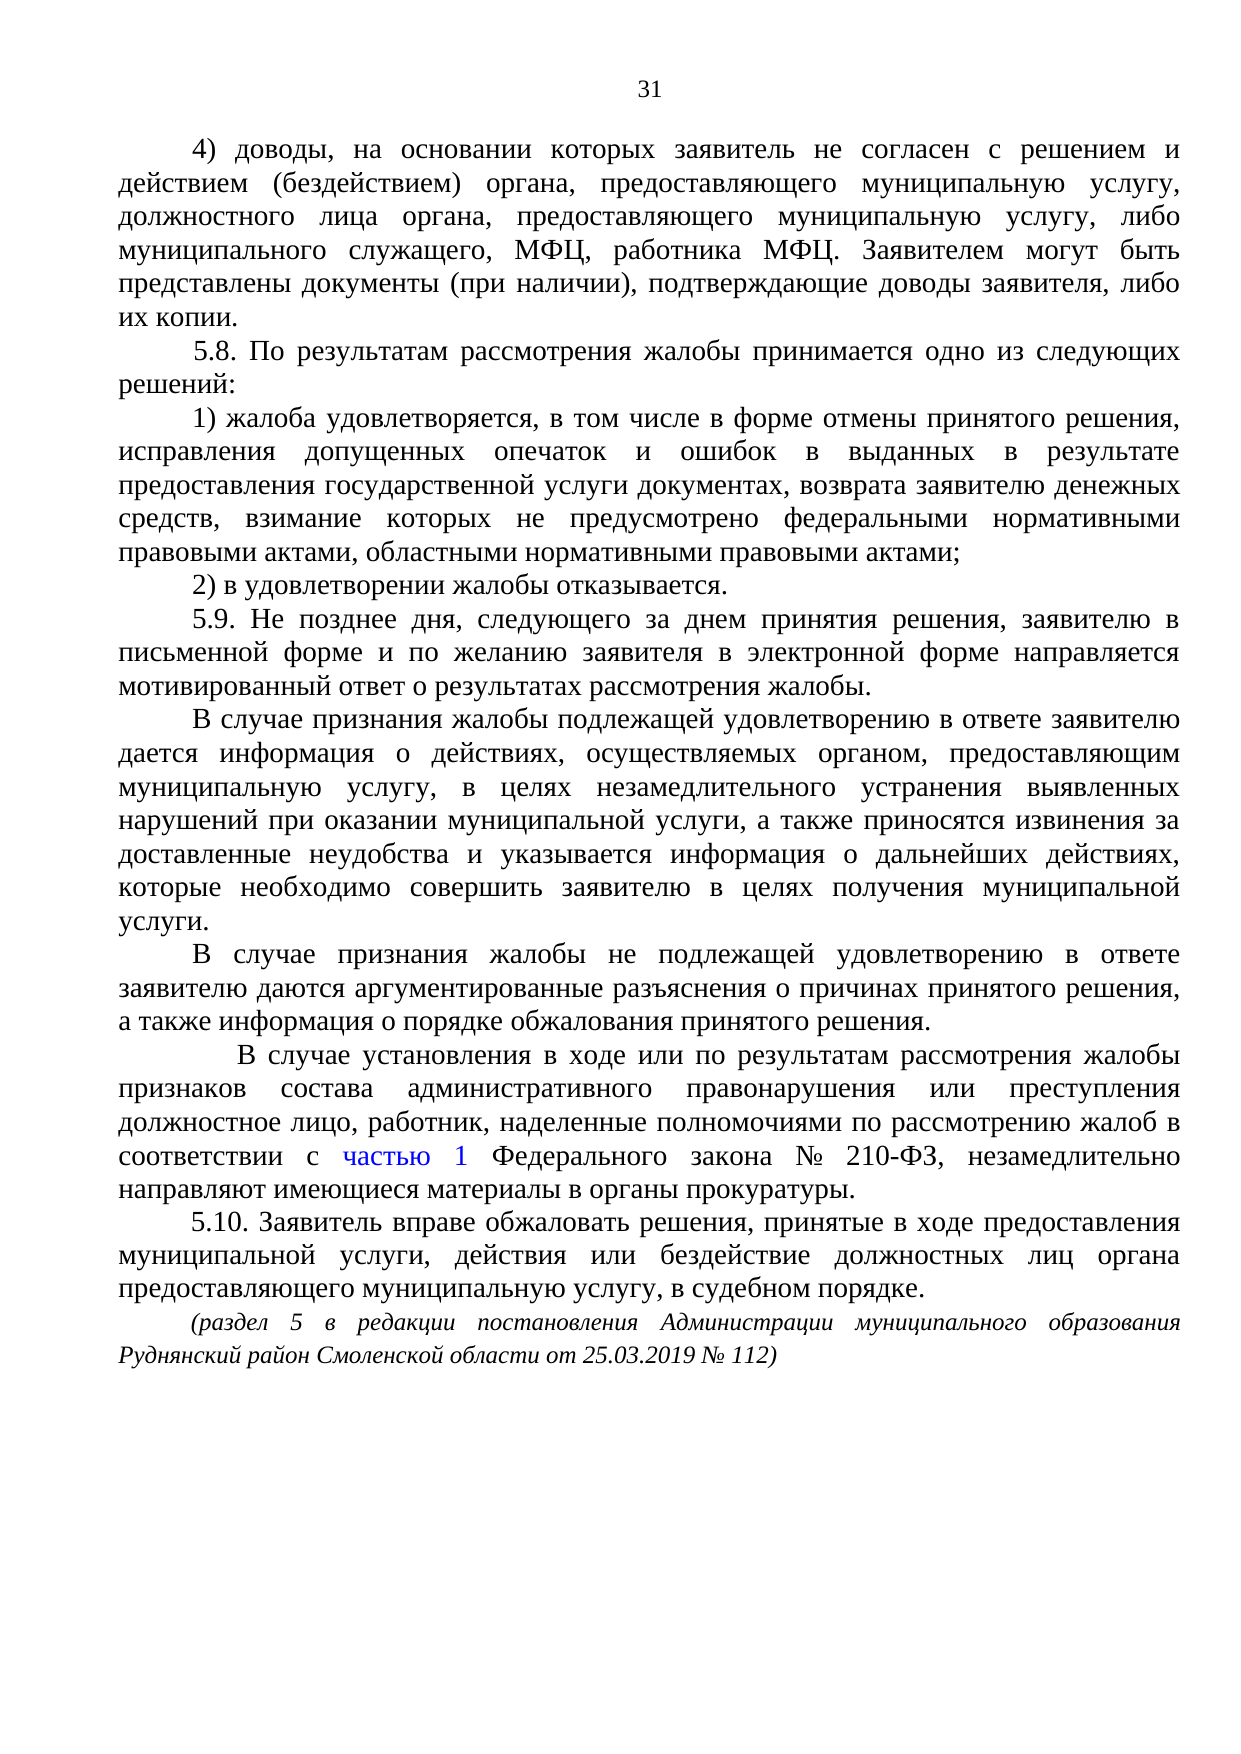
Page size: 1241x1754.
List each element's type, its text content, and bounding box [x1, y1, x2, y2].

text 1) жалоба удовлетворяется, в том числе в форме отмены принятого решения, исправления допущенных опечаток и ошибок в выданных в результате предоставления государственной услуги документах, возврата заявителю денежных средств, взимание которых не предусмотрено федеральными нормативными правовыми актами, областными нормативными правовыми актами; [118, 400, 1181, 567]
text 5.8. По результатам рассмотрения жалобы принимается одно из следующих решений: [118, 333, 1181, 400]
text 2) в удовлетворении жалобы отказывается. [118, 567, 1181, 601]
text 5.9. Не позднее дня, следующего за днем принятия решения, заявителю в письменной форме и по желанию заявителя в электронной форме направляется мотивированный ответ о результатах рассмотрения жалобы. [118, 601, 1181, 702]
text (раздел 5 в редакции постановления Администрации муниципального образования Руднянский район Смоленской области от 25.03.2019 № 112) [118, 1304, 1181, 1370]
text В случае установления в ходе или по результатам рассмотрения жалобы признаков состава административного правонарушения или преступления должностное лицо, работник, наделенные полномочиями по рассмотрению жалоб в соответствии с частью 1 Федерального закона № 210-ФЗ, незамедлительно направляют имеющиеся материалы в органы прокуратуры. [118, 1037, 1181, 1205]
text 4) доводы, на основании которых заявитель не согласен с решением и действием (бездействием) органа, предоставляющего муниципальную услугу, должностного лица органа, предоставляющего муниципальную услугу, либо муниципального служащего, МФЦ, работника МФЦ. Заявителем могут быть представлены документы (при наличии), подтверждающие доводы заявителя, либо их копии. [118, 131, 1181, 333]
text В случае признания жалобы не подлежащей удовлетворению в ответе заявителю даются аргументированные разъяснения о причинах принятого решения, а также информация о порядке обжалования принятого решения. [118, 936, 1181, 1037]
text 5.10. Заявитель вправе обжаловать решения, принятые в ходе предоставления муниципальной услуги, действия или бездействие должностных лиц органа предоставляющего муниципальную услугу, в судебном порядке. [118, 1205, 1181, 1304]
text В случае признания жалобы подлежащей удовлетворению в ответе заявителю дается информация о действиях, осуществляемых органом, предоставляющим муниципальную услугу, в целях незамедлительного устранения выявленных нарушений при оказании муниципальной услуги, а также приносятся извинения за доставленные неудобства и указывается информация о дальнейших действиях, которые необходимо совершить заявителю в целях получения муниципальной услуги. [118, 702, 1181, 936]
